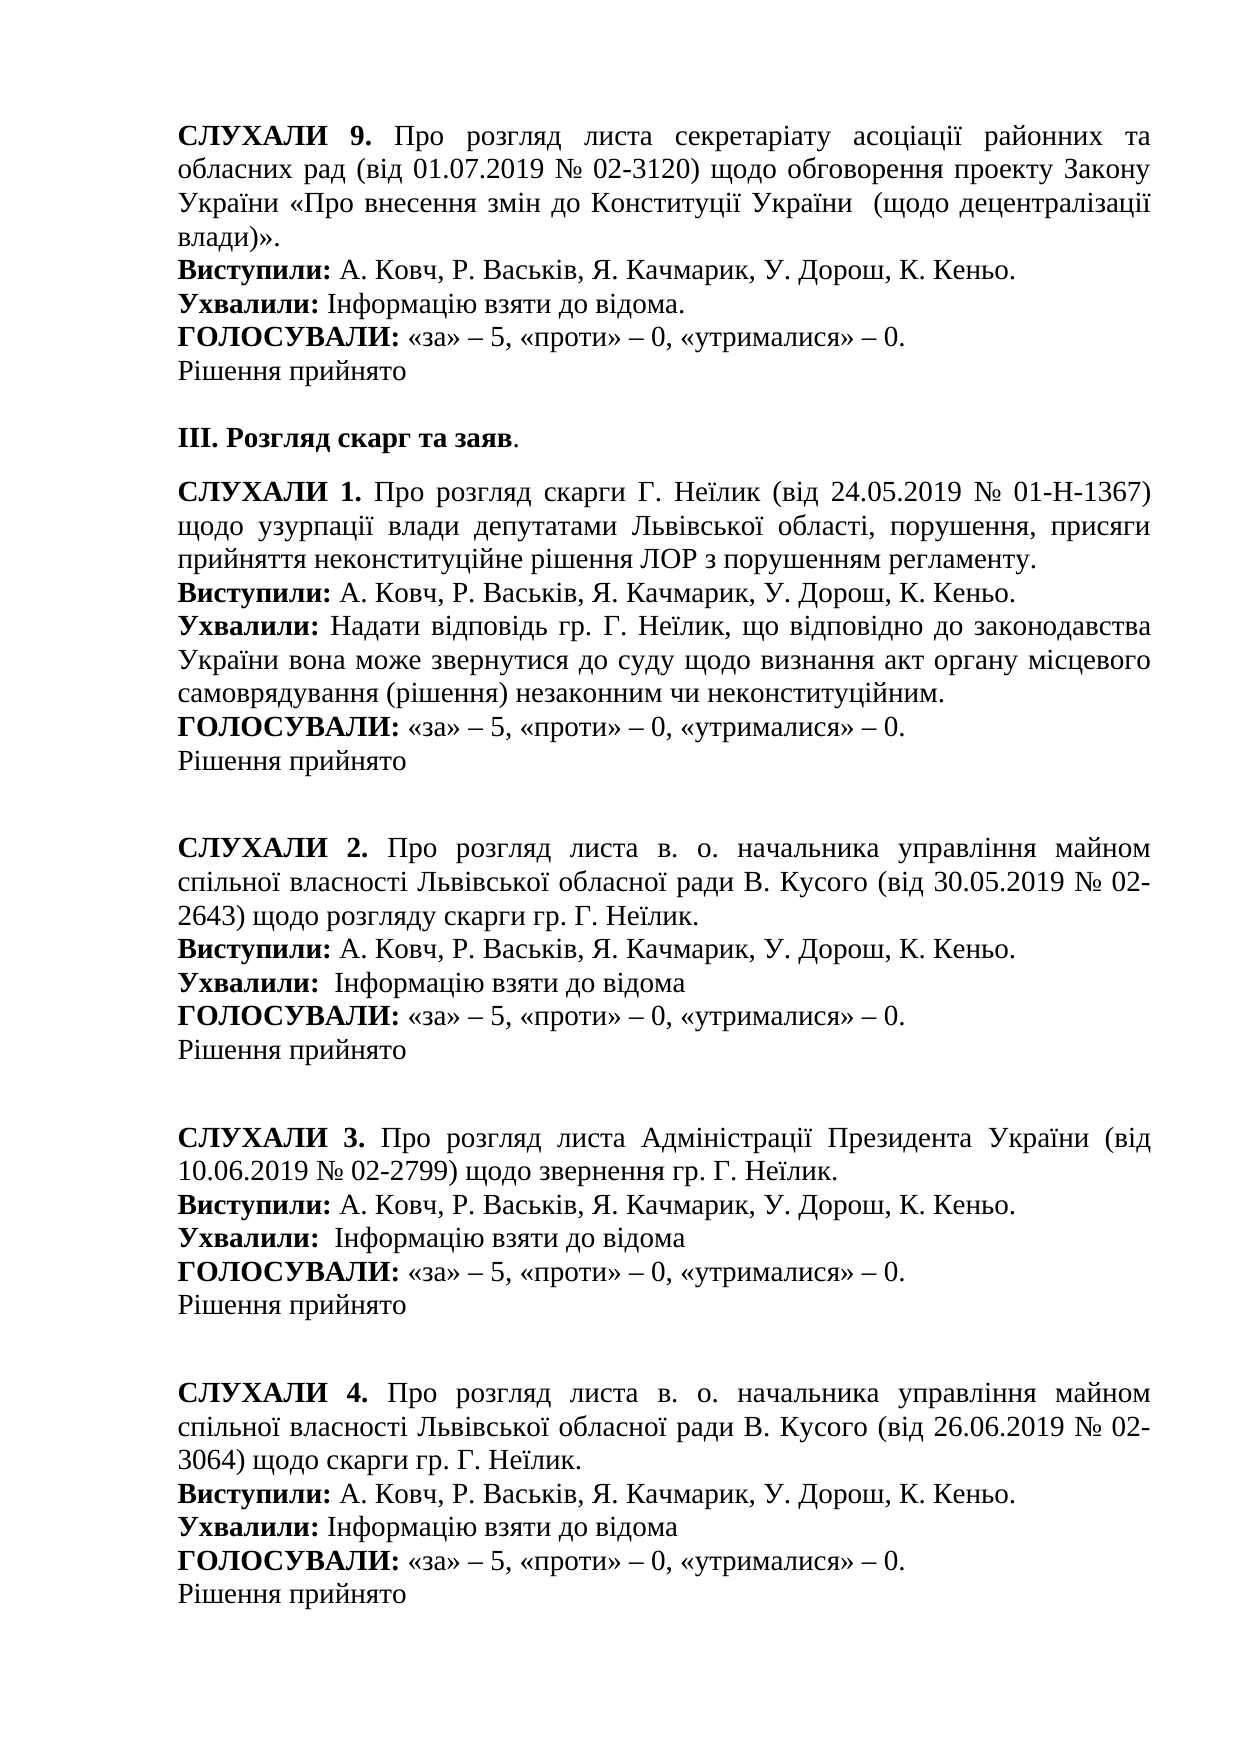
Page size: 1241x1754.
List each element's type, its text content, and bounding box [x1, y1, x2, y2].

text IIІ. Розгляд скарг та заяв. [177, 420, 1152, 453]
text Виступили: А. Ковч, Р. Васьків, Я. Качмарик, У. Дорош, К. Кеньо. [177, 1476, 1152, 1509]
text Виступили: А. Ковч, Р. Васьків, Я. Качмарик, У. Дорош, К. Кеньо. [177, 252, 1152, 286]
text СЛУХАЛИ 2. Про розгляд листа в. о. начальника управління майном спільної власності Львівської обласної ради В. Кусого (від 30.05.2019 № 02-2643) щодо розгляду скарги гр. Г. Неїлик. [177, 831, 1152, 931]
text Ухвалили: Інформацію взяти до відома. [177, 286, 1152, 319]
text Ухвалили: Інформацію взяти до відома [177, 1509, 1152, 1543]
text СЛУХАЛИ 1. Про розгляд скарги Г. Неїлик (від 24.05.2019 № 01-Н-1367) щодо узурпації влади депутатами Львівської області, порушення, присяги прийняття неконституційне рішення ЛОР з порушенням регламенту. [177, 474, 1152, 575]
text Виступили: А. Ковч, Р. Васьків, Я. Качмарик, У. Дорош, К. Кеньо. [177, 931, 1152, 965]
text Рішення прийнято [177, 1032, 1152, 1065]
text СЛУХАЛИ 9. Про розгляд листа секретаріату асоціації районних та обласних рад (від 01.07.2019 № 02-3120) щодо обговорення проекту Закону України «Про внесення змін до Конституції України (щодо децентралізації влади)». [177, 118, 1152, 252]
text Рішення прийнято [177, 353, 1152, 386]
text Виступили: А. Ковч, Р. Васьків, Я. Качмарик, У. Дорош, К. Кеньо. [177, 575, 1152, 608]
text Ухвалили: Надати відповідь гр. Г. Неїлик, що відповідно до законодавства України вона може звернутися до суду щодо визнання акт органу місцевого самоврядування (рішення) незаконним чи неконституційним. [177, 608, 1152, 709]
text СЛУХАЛИ 3. Про розгляд листа Адміністрації Президента України (від 10.06.2019 № 02-2799) щодо звернення гр. Г. Неїлик. [177, 1120, 1152, 1187]
text ГОЛОСУВАЛИ: «за» – 5, «проти» – 0, «утрималися» – 0. [177, 998, 1152, 1032]
text Рішення прийнято [177, 1577, 1152, 1610]
text Ухвалили: Інформацію взяти до відома [177, 1220, 1152, 1254]
text ГОЛОСУВАЛИ: «за» – 5, «проти» – 0, «утрималися» – 0. [177, 319, 1152, 353]
text Виступили: А. Ковч, Р. Васьків, Я. Качмарик, У. Дорош, К. Кеньо. [177, 1187, 1152, 1220]
text Рішення прийнято [177, 743, 1152, 776]
text ГОЛОСУВАЛИ: «за» – 5, «проти» – 0, «утрималися» – 0. [177, 1543, 1152, 1577]
text СЛУХАЛИ 4. Про розгляд листа в. о. начальника управління майном спільної власності Львівської обласної ради В. Кусого (від 26.06.2019 № 02-3064) щодо скарги гр. Г. Неїлик. [177, 1375, 1152, 1476]
text ГОЛОСУВАЛИ: «за» – 5, «проти» – 0, «утрималися» – 0. [177, 1254, 1152, 1287]
text Ухвалили: Інформацію взяти до відома [177, 965, 1152, 998]
text ГОЛОСУВАЛИ: «за» – 5, «проти» – 0, «утрималися» – 0. [177, 709, 1152, 743]
text Рішення прийнято [177, 1287, 1152, 1321]
